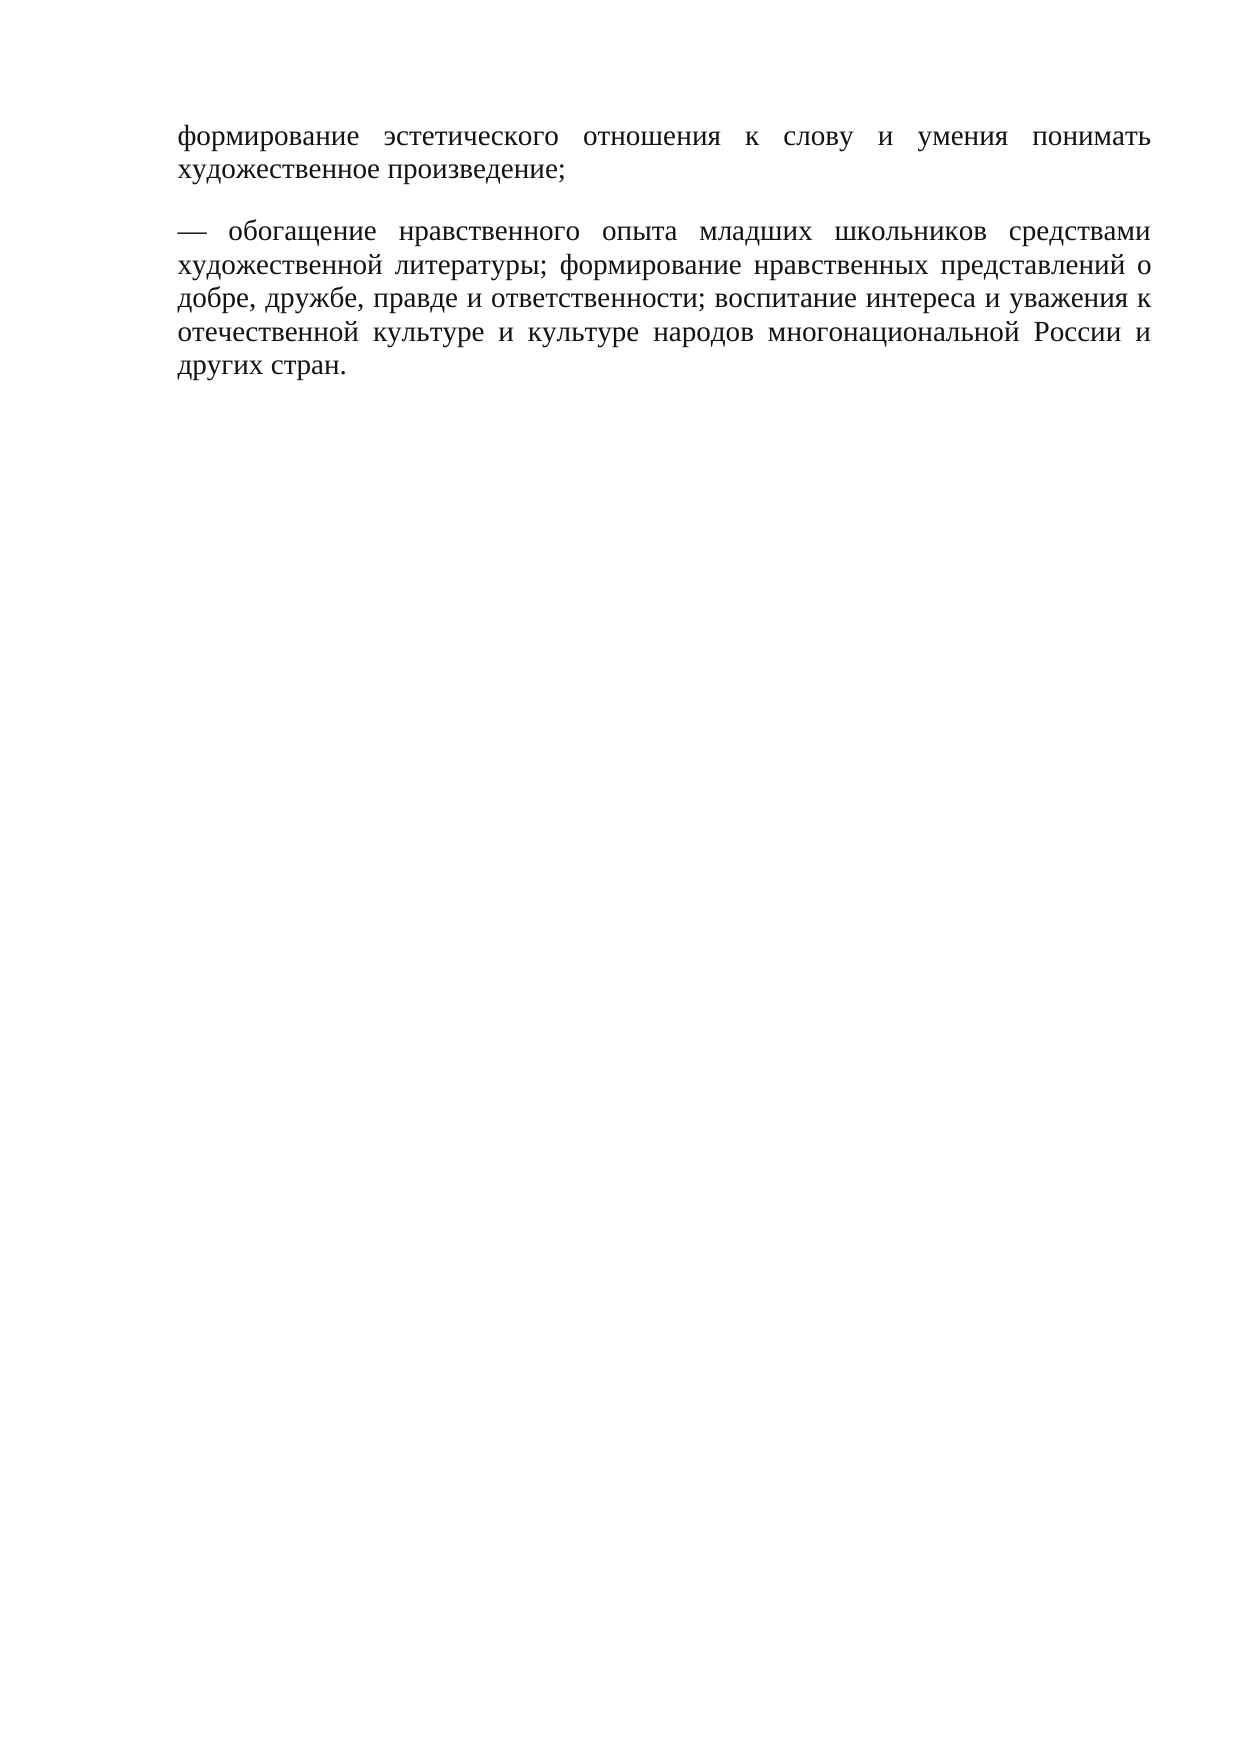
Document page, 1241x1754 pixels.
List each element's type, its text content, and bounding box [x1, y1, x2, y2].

text — обогащение нравственного опыта младших школьников средствами художественной литературы; формирование нравственных представлений о добре, дружбе, правде и ответственности; воспитание интереса и уважения к отечественной культуре и культуре народов многонациональной России и других стран. [177, 213, 1152, 381]
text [177, 118, 1152, 185]
